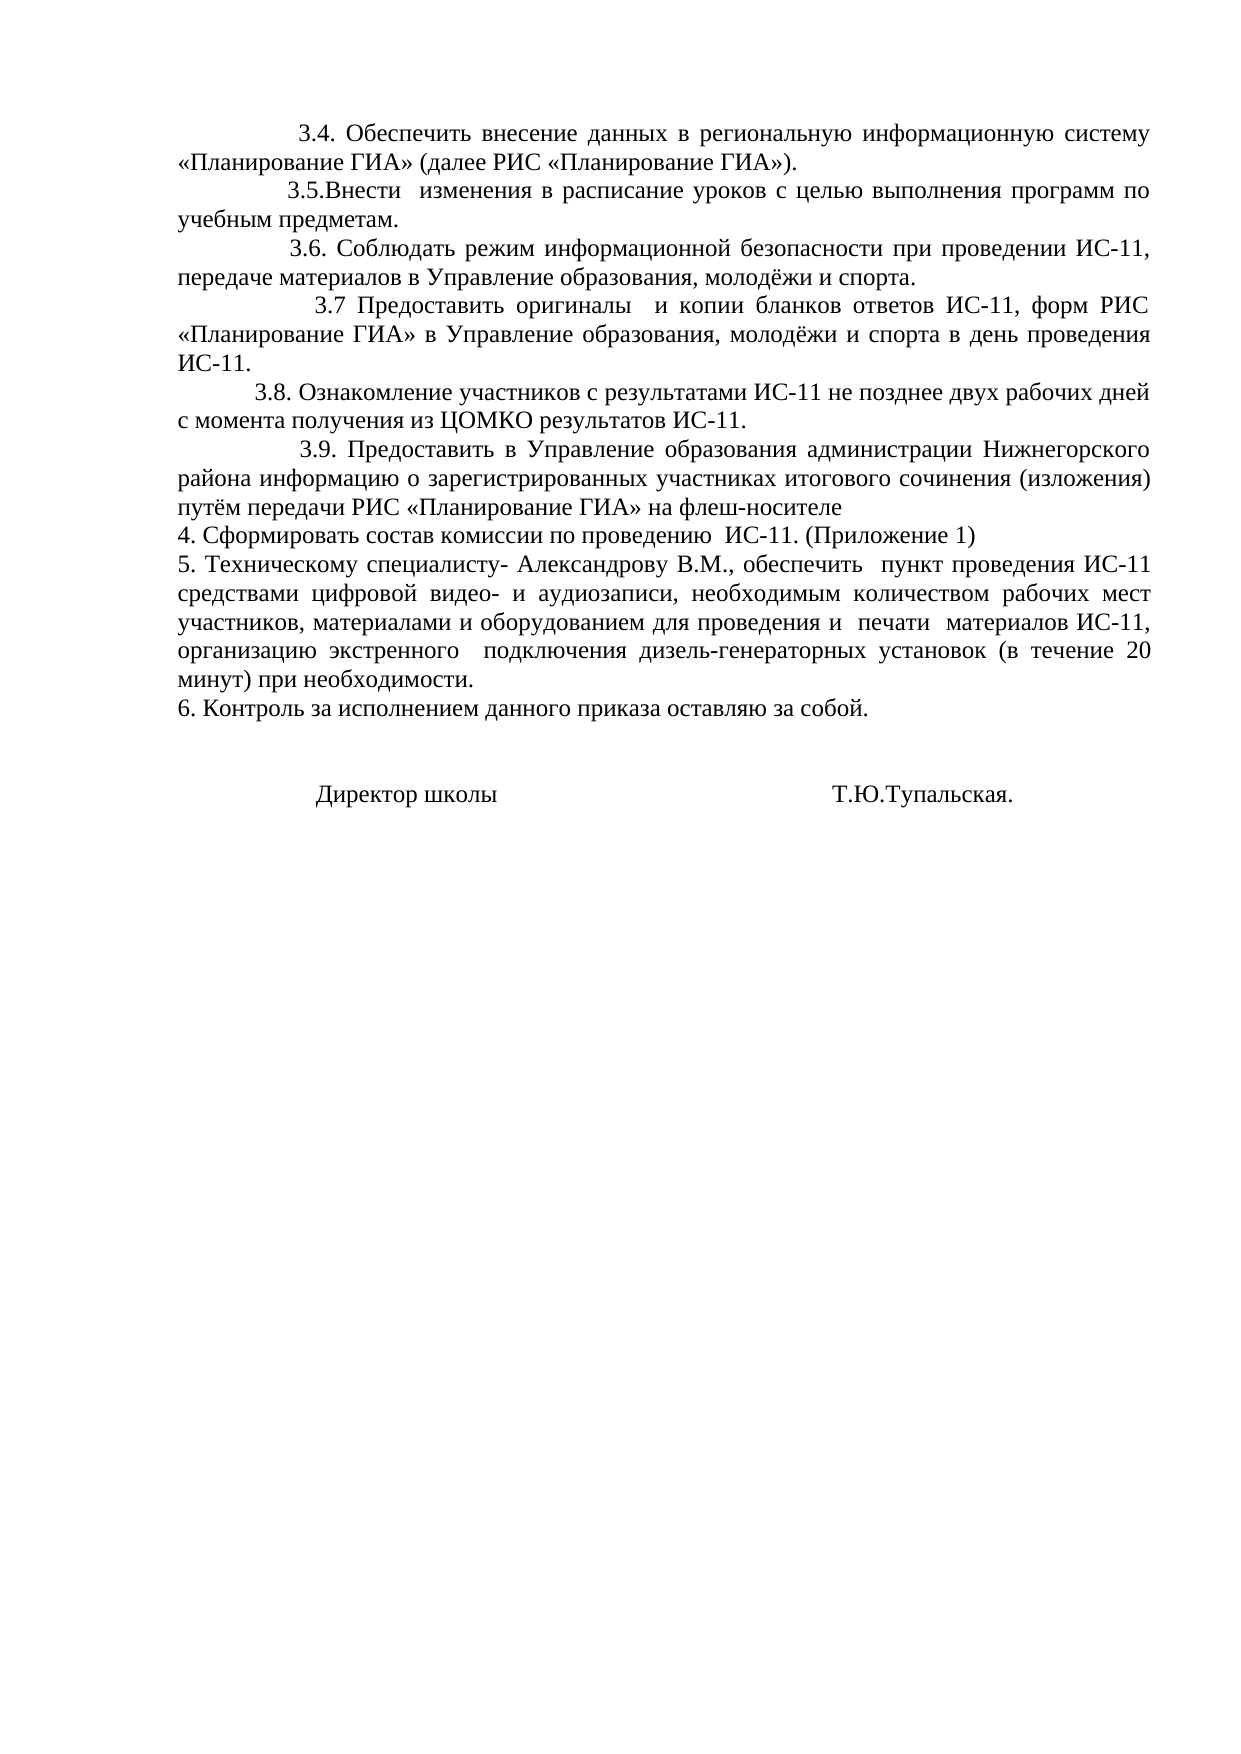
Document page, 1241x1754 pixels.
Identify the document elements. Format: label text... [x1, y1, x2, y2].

text 3.4. Обеспечить внесение данных в региональную информационную систему «Планирование ГИА» (далее РИС «Планирование ГИА»). [177, 118, 1152, 176]
text 3.5.Внести изменения в расписание уроков с целью выполнения программ по учебным предметам. [177, 176, 1152, 233]
text 3.7 Предоставить оригиналы и копии бланков ответов ИС-11, форм РИС «Планирование ГИА» в Управление образования, молодёжи и спорта в день проведения ИС-11. [177, 291, 1152, 377]
text 5. Техническому специалисту- Александрову В.М., обеспечить пункт проведения ИС-11 средствами цифровой видео- и аудиозаписи, необходимым количеством рабочих мест участников, материалами и оборудованием для проведения и печати материалов ИС-11, организацию экстренного подключения дизель-генераторных установок (в течение 20 минут) при необходимости. [177, 549, 1152, 693]
text 4. Сформировать состав комиссии по проведению ИС-11. (Приложение 1) [177, 521, 1152, 549]
text 3.6. Соблюдать режим информационной безопасности при проведении ИС-11, передаче материалов в Управление образования, молодёжи и спорта. [177, 233, 1152, 291]
text Директор школы Т.Ю.Тупальская. [177, 779, 1152, 808]
text 6. Контроль за исполнением данного приказа оставляю за собой. [177, 693, 1152, 722]
text 3.9. Предоставить в Управление образования администрации Нижнегорского района информацию о зарегистрированных участниках итогового сочинения (изложения) путём передачи РИС «Планирование ГИА» на флеш-носителе [177, 434, 1152, 521]
text 3.8. Ознакомление участников с результатами ИС-11 не позднее двух рабочих дней с момента получения из ЦОМКО результатов ИС-11. [177, 377, 1152, 434]
